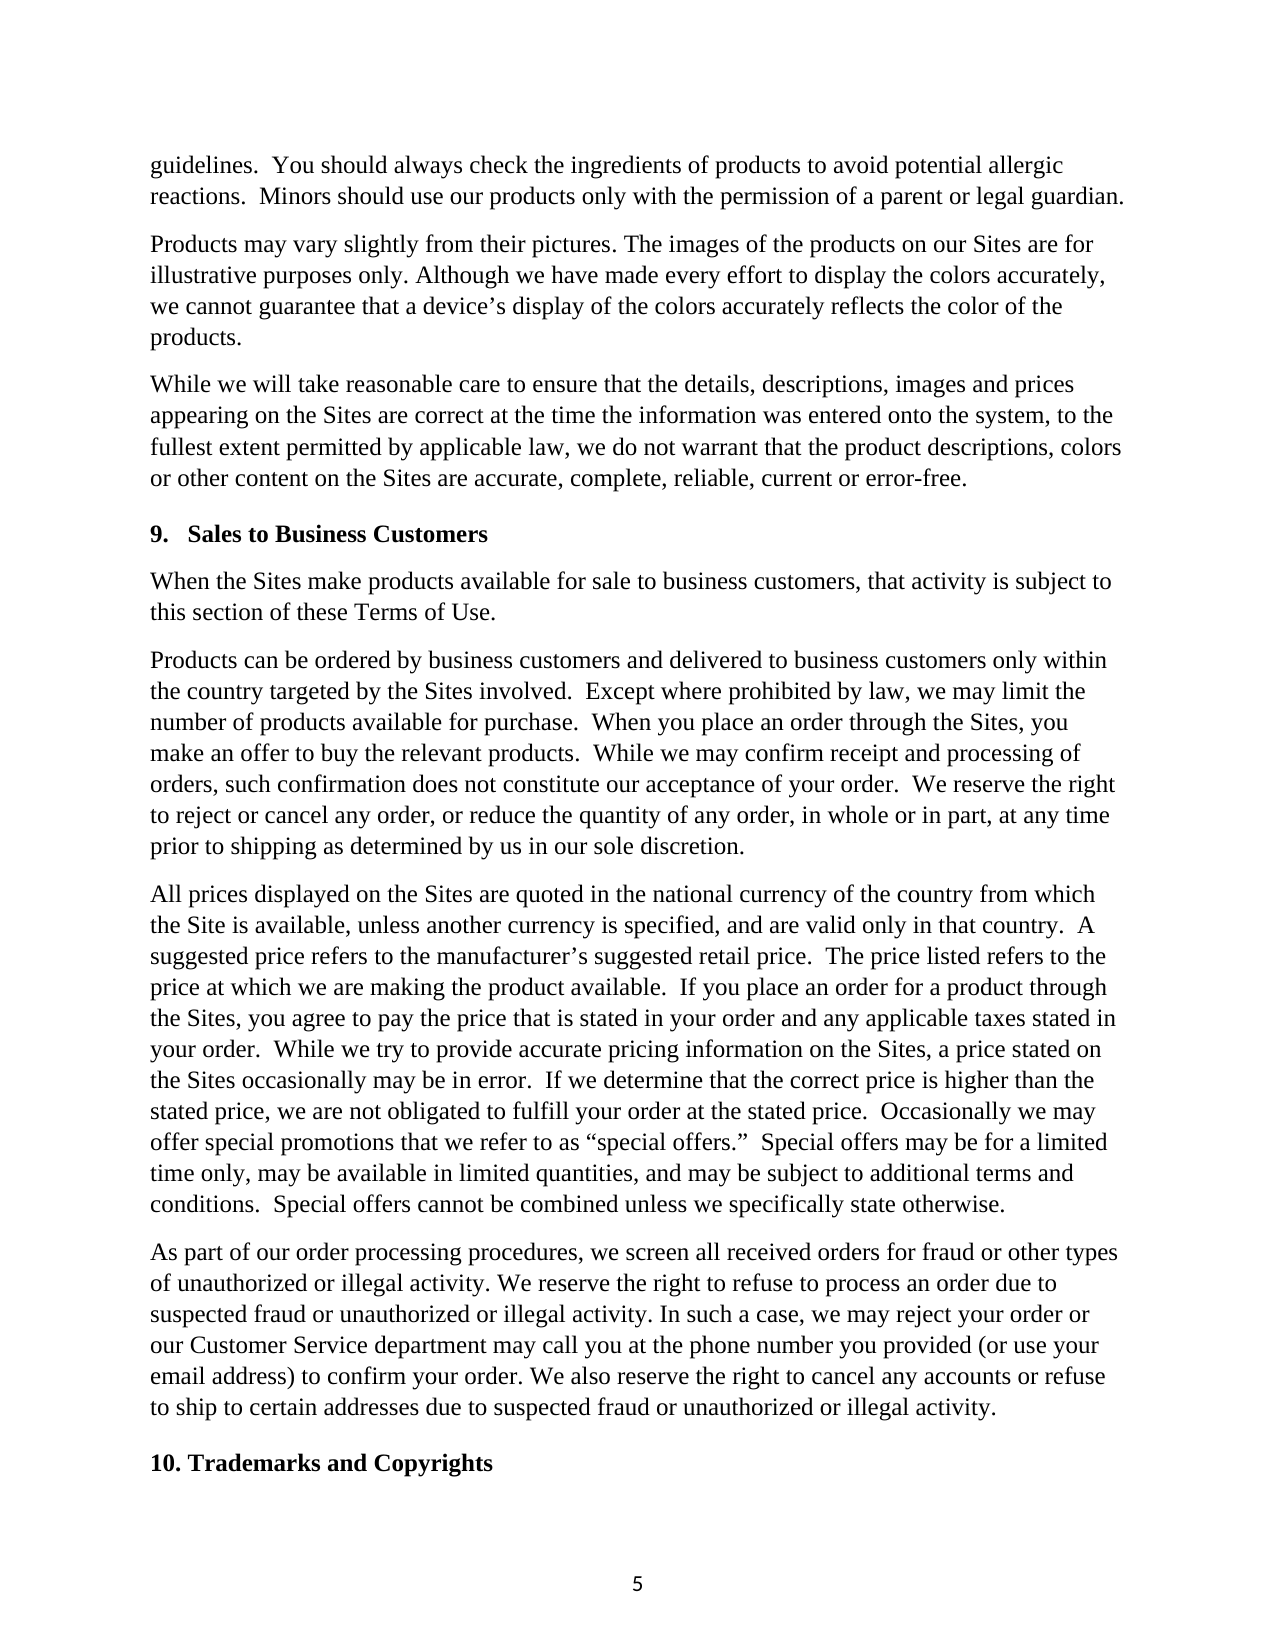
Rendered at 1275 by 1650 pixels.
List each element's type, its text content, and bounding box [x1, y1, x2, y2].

list Sales to Business Customers [150, 519, 1125, 547]
text While we will take reasonable care to ensure that the details, descriptions, images and prices appearing on the Sites are correct at the time the information was entered onto the system, to the fullest extent permitted by applicable law, we do not warrant that the product descriptions, colors or other content on the Sites are accurate, complete, reliable, current or error-free. [150, 369, 1125, 491]
text All prices displayed on the Sites are quoted in the national currency of the country from which the Site is available, unless another currency is specified, and are valid only in that country. A suggested price refers to the manufacturer’s suggested retail price. The price listed refers to the price at which we are making the product available. If you place an order for a product through the Sites, you agree to pay the price that is stated in your order and any applicable taxes stated in your order. While we try to provide accurate pricing information on the Sites, a price stated on the Sites occasionally may be in error. If we determine that the correct price is higher than the stated price, we are not obligated to fulfill your order at the stated price. Occasionally we may offer special promotions that we refer to as “special offers.” Special offers may be for a limited time only, may be available in limited quantities, and may be subject to additional terms and conditions. Special offers cannot be combined unless we specifically state otherwise. [150, 879, 1125, 1218]
text When the Sites make products available for sale to business customers, that activity is subject to this section of these Terms of Use. [150, 566, 1125, 626]
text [150, 150, 1125, 210]
text As part of our order processing procedures, we screen all received orders for fraud or other types of unauthorized or illegal activity. We reserve the right to refuse to process an order due to suspected fraud or unauthorized or illegal activity. In such a case, we may reject your order or our Customer Service department may call you at the phone number you provided (or use your email address) to confirm your order. We also reserve the right to cancel any accounts or refuse to ship to certain addresses due to suspected fraud or unauthorized or illegal activity. [150, 1237, 1125, 1421]
text Products may vary slightly from their pictures. The images of the products on our Sites are for illustrative purposes only. Although we have made every effort to display the colors accurately, we cannot guarantee that a device’s display of the colors accurately reflects the color of the products. [150, 229, 1125, 351]
text Products can be ordered by business customers and delivered to business customers only within the country targeted by the Sites involved. Except where prohibited by law, we may limit the number of products available for purchase. When you place an order through the Sites, you make an offer to buy the relevant products. While we may confirm receipt and processing of orders, such confirmation does not constitute our acceptance of your order. We reserve the right to reject or cancel any order, or reduce the quantity of any order, in whole or in part, at any time prior to shipping as determined by us in our sole discretion. [150, 645, 1125, 860]
list Trademarks and Copyrights [150, 1448, 1125, 1477]
